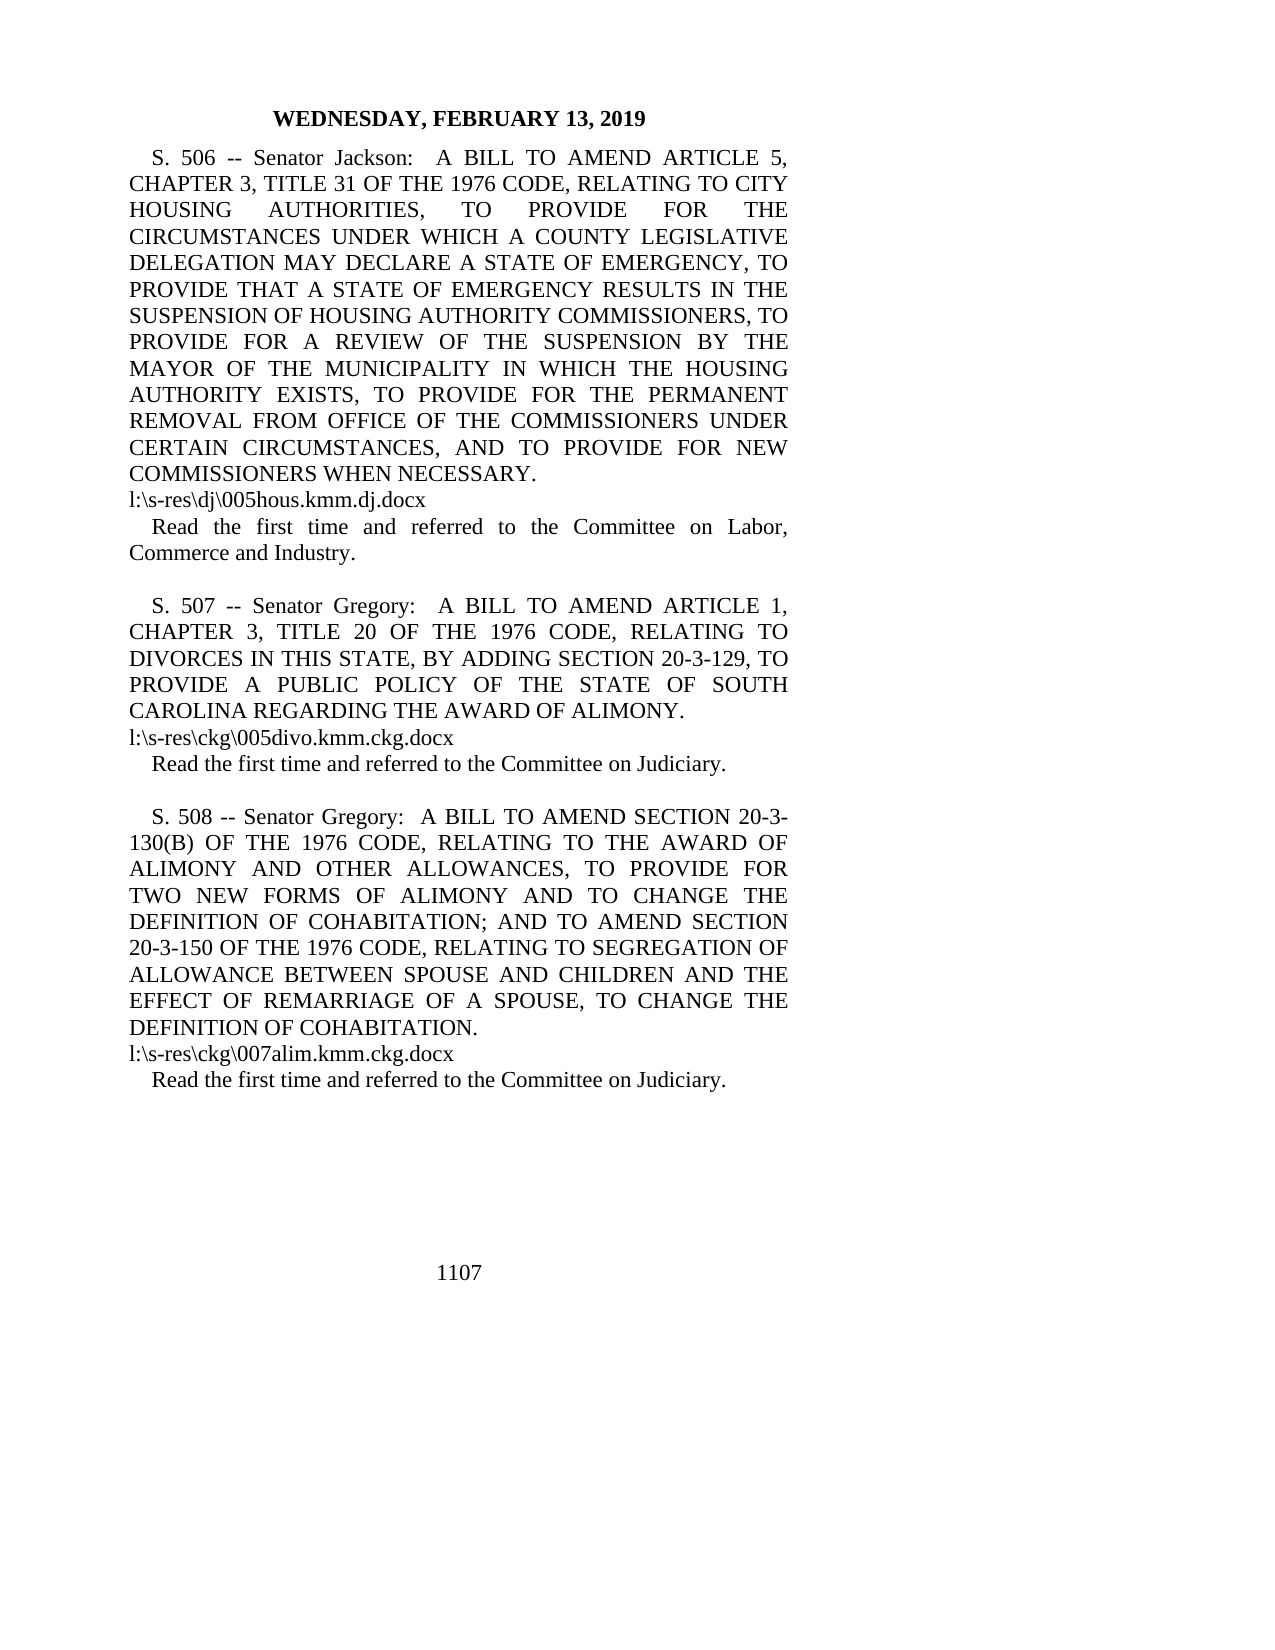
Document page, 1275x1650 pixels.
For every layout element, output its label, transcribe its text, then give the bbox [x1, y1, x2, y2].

text S. 508 -- Senator Gregory: A BILL TO AMEND SECTION 20-3-130(B) OF THE 1976 CODE, RELATING TO THE AWARD OF ALIMONY AND OTHER ALLOWANCES, TO PROVIDE FOR TWO NEW FORMS OF ALIMONY AND TO CHANGE THE DEFINITION OF COHABITATION; AND TO AMEND SECTION 20-3-150 OF THE 1976 CODE, RELATING TO SEGREGATION OF ALLOWANCE BETWEEN SPOUSE AND CHILDREN AND THE EFFECT OF REMARRIAGE OF A SPOUSE, TO CHANGE THE DEFINITION OF COHABITATION. [129, 803, 789, 1040]
text Read the first time and referred to the Committee on Judiciary. [129, 1066, 789, 1093]
text S. 506 -- Senator Jackson: A BILL TO AMEND ARTICLE 5, CHAPTER 3, TITLE 31 OF THE 1976 CODE, RELATING TO CITY HOUSING AUTHORITIES, TO PROVIDE FOR THE CIRCUMSTANCES UNDER WHICH A COUNTY LEGISLATIVE DELEGATION MAY DECLARE A STATE OF EMERGENCY, TO PROVIDE THAT A STATE OF EMERGENCY RESULTS IN THE SUSPENSION OF HOUSING AUTHORITY COMMISSIONERS, TO PROVIDE FOR A REVIEW OF THE SUSPENSION BY THE MAYOR OF THE MUNICIPALITY IN WHICH THE HOUSING AUTHORITY EXISTS, TO PROVIDE FOR THE PERMANENT REMOVAL FROM OFFICE OF THE COMMISSIONERS UNDER CERTAIN CIRCUMSTANCES, AND TO PROVIDE FOR NEW COMMISSIONERS WHEN NECESSARY. [129, 144, 789, 486]
text S. 507 -- Senator Gregory: A BILL TO AMEND ARTICLE 1, CHAPTER 3, TITLE 20 OF THE 1976 CODE, RELATING TO DIVORCES IN THIS STATE, BY ADDING SECTION 20-3-129, TO PROVIDE A PUBLIC POLICY OF THE STATE OF SOUTH CAROLINA REGARDING THE AWARD OF ALIMONY. [129, 592, 789, 724]
text l:\s-res\ckg\007alim.kmm.ckg.docx [129, 1040, 789, 1066]
text Read the first time and referred to the Committee on Judiciary. [129, 750, 789, 776]
text Read the first time and referred to the Committee on Labor, Commerce and Industry. [129, 513, 789, 566]
text l:\s-res\dj\005hous.kmm.dj.docx [129, 486, 789, 513]
text l:\s-res\ckg\005divo.kmm.ckg.docx [129, 724, 789, 750]
